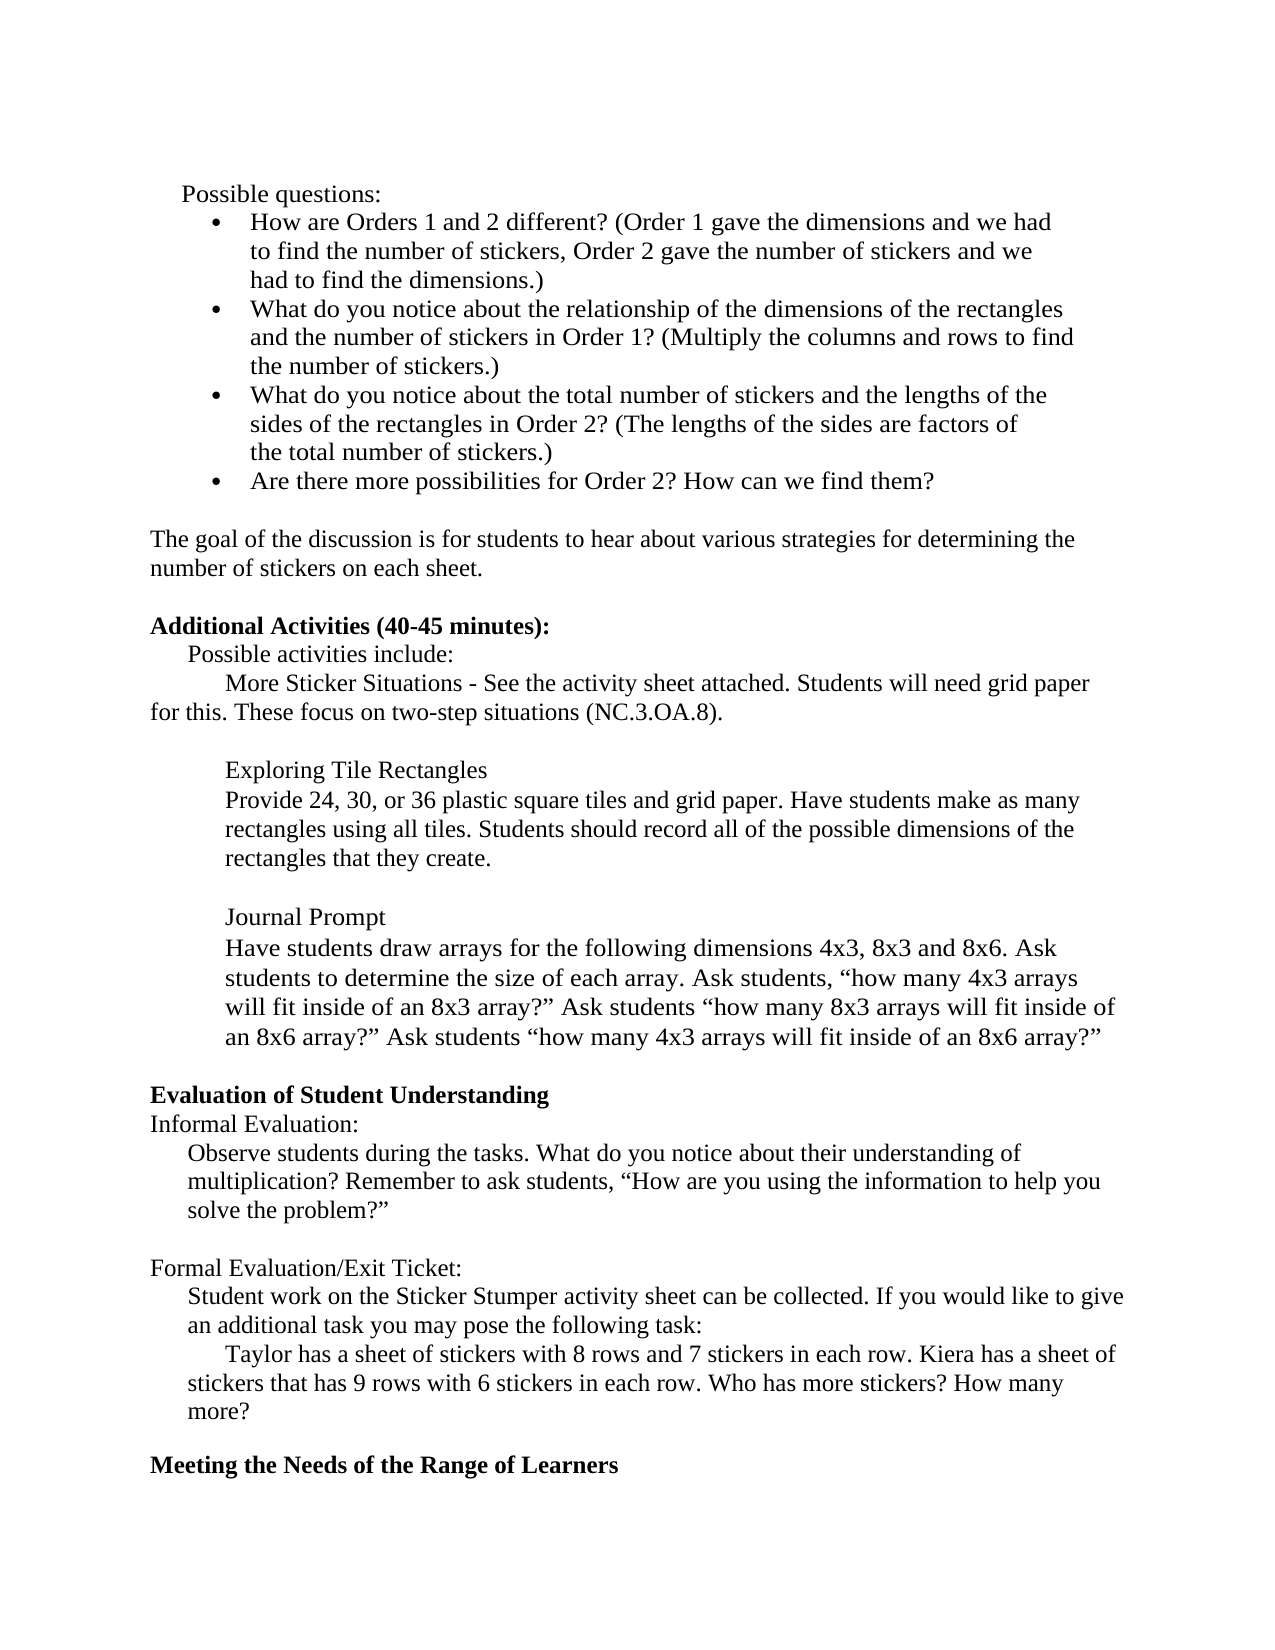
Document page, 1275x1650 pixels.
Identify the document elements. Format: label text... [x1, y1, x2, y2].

text Exploring Tile Rectangles [225, 755, 1125, 784]
text Student work on the Sticker Stumper activity sheet can be collected. If you would like to give an additional task you may pose the following task: Taylor has a sheet of stickers with 8 rows and 7 stickers in each row. Kiera has a sheet of stickers that has 9 rows with 6 stickers in each row. Who has more stickers? How many more? [187, 1281, 1125, 1425]
list What do you notice about the total number of stickers and the lengths of the sides of the rectangles in Order 2? (The lengths of the sides are factors of the total number of stickers.) [212, 380, 1051, 466]
text Informal Evaluation: [150, 1109, 1125, 1138]
text Additional Activities (40-45 minutes): [150, 611, 1125, 639]
text Observe students during the tasks. What do you notice about their understanding of multiplication? Remember to ask students, “How are you using the information to help you solve the problem?” [187, 1138, 1125, 1224]
text Possible questions: [181, 179, 1125, 207]
text The goal of the discussion is for students to hear about various strategies for determining the number of stickers on each sheet. [150, 524, 1125, 582]
list How are Orders 1 and 2 different? (Order 1 gave the dimensions and we had to find the number of stickers, Order 2 gave the number of stickers and we had to find the dimensions.) [212, 207, 1071, 294]
text Possible activities include: [187, 639, 1125, 668]
text Formal Evaluation/Exit Ticket: [150, 1253, 1125, 1281]
text Evaluation of Student Understanding [150, 1080, 1125, 1109]
text Provide 24, 30, or 36 plastic square tiles and grid paper. Have students make as many rectangles using all tiles. Students should record all of the possible dimensions of the rectangles that they create. [225, 785, 1125, 871]
text Journal Prompt [225, 902, 1125, 931]
text Have students draw arrays for the following dimensions 4x3, 8x3 and 8x6. Ask students to determine the size of each array. Ask students, “how many 4x3 arrays will fit inside of an 8x3 array?” Ask students “how many 8x3 arrays will fit inside of an 8x6 array?” Ask students “how many 4x3 arrays will fit inside of an 8x6 array?” [225, 933, 1125, 1051]
text Meeting the Needs of the Range of Learners [150, 1450, 1125, 1479]
text More Sticker Situations - See the activity sheet attached. Students will need grid paper for this. These focus on two-step situations (NC.3.OA.8). [150, 668, 1125, 726]
list What do you notice about the relationship of the dimensions of the rectangles and the number of stickers in Order 1? (Multiply the columns and rows to find the number of stickers.) [212, 294, 1082, 380]
list Are there more possibilities for Order 2? How can we find them? [212, 466, 1125, 495]
